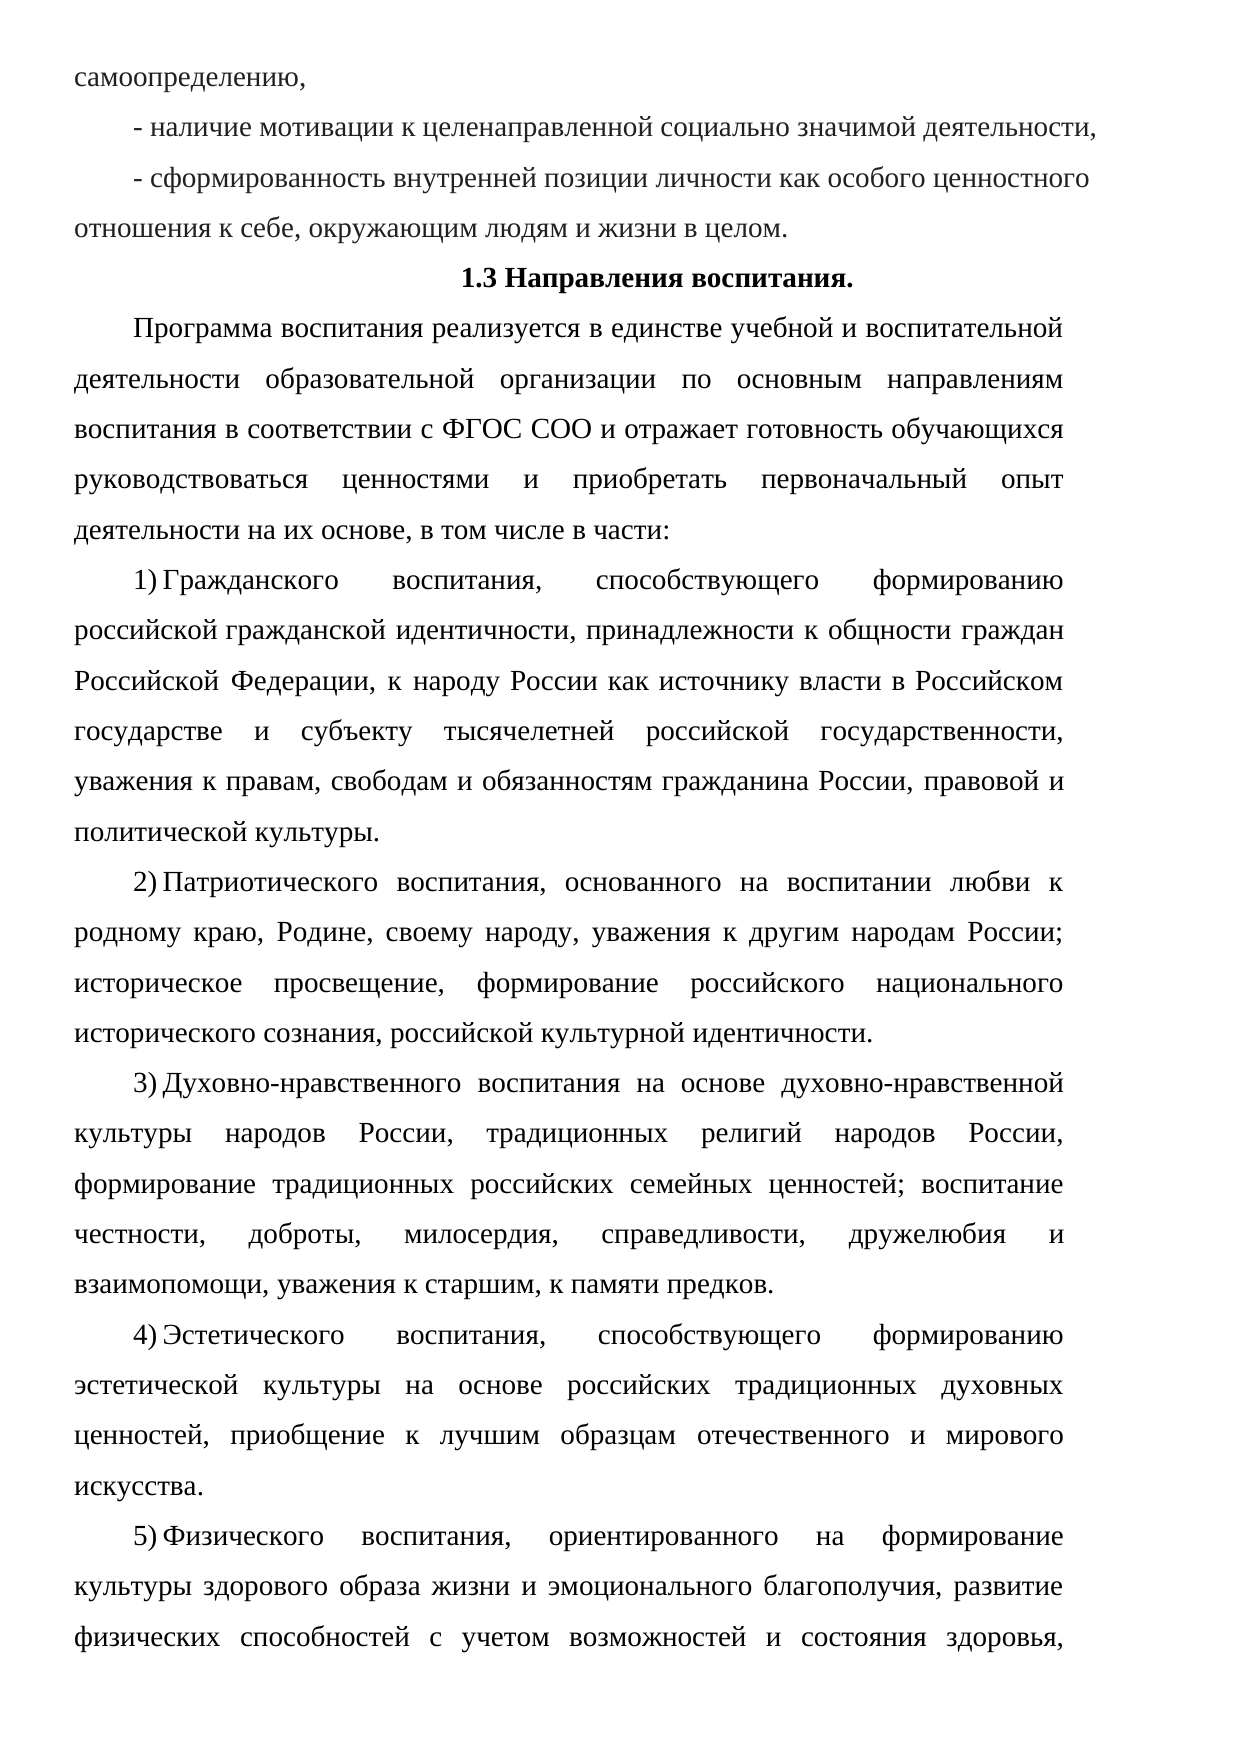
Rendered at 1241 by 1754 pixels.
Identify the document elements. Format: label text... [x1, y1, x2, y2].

list Эстетического воспитания, способствующего формированию эстетической культуры на основе российских традиционных духовных ценностей, приобщение к лучшим образцам отечественного и мирового искусства. [74, 1317, 1064, 1501]
list - сформированность внутренней позиции личности как особого ценностного отношения к себе, окружающим людям и жизни в целом. [74, 160, 1152, 243]
text Программа воспитания реализуется в единстве учебной и воспитательной деятельности образовательной организации по основным направлениям воспитания в соответствии с ФГОС СОО и отражает готовность обучающихся руководствоваться ценностями и приобретать первоначальный опыт деятельности на их основе, в том числе в части: [74, 311, 1064, 545]
list Патриотического воспитания, основанного на воспитании любви к родному краю, Родине, своему народу, уважения к другим народам России; историческое просвещение, формирование российского национального исторического сознания, российской культурной идентичности. [74, 864, 1064, 1048]
list Гражданского воспитания, способствующего формированию российской гражданской идентичности, принадлежности к общности граждан Российской Федерации, к народу России как источнику власти в Российском государстве и субъекту тысячелетней российской государственности, уважения к правам, свободам и обязанностям гражданина России, правовой и политической культуры. [74, 562, 1064, 847]
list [74, 1518, 1064, 1652]
list Духовно-нравственного воспитания на основе духовно-нравственной культуры народов России, традиционных религий народов России, формирование традиционных российских семейных ценностей; воспитание честности, доброты, милосердия, справедливости, дружелюбия и взаимопомощи, уважения к старшим, к памяти предков. [74, 1065, 1064, 1300]
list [74, 59, 1152, 93]
subtitle 1.3 Направления воспитания. [74, 260, 1152, 294]
list - наличие мотивации к целенаправленной социально значимой деятельности, [74, 109, 1152, 143]
